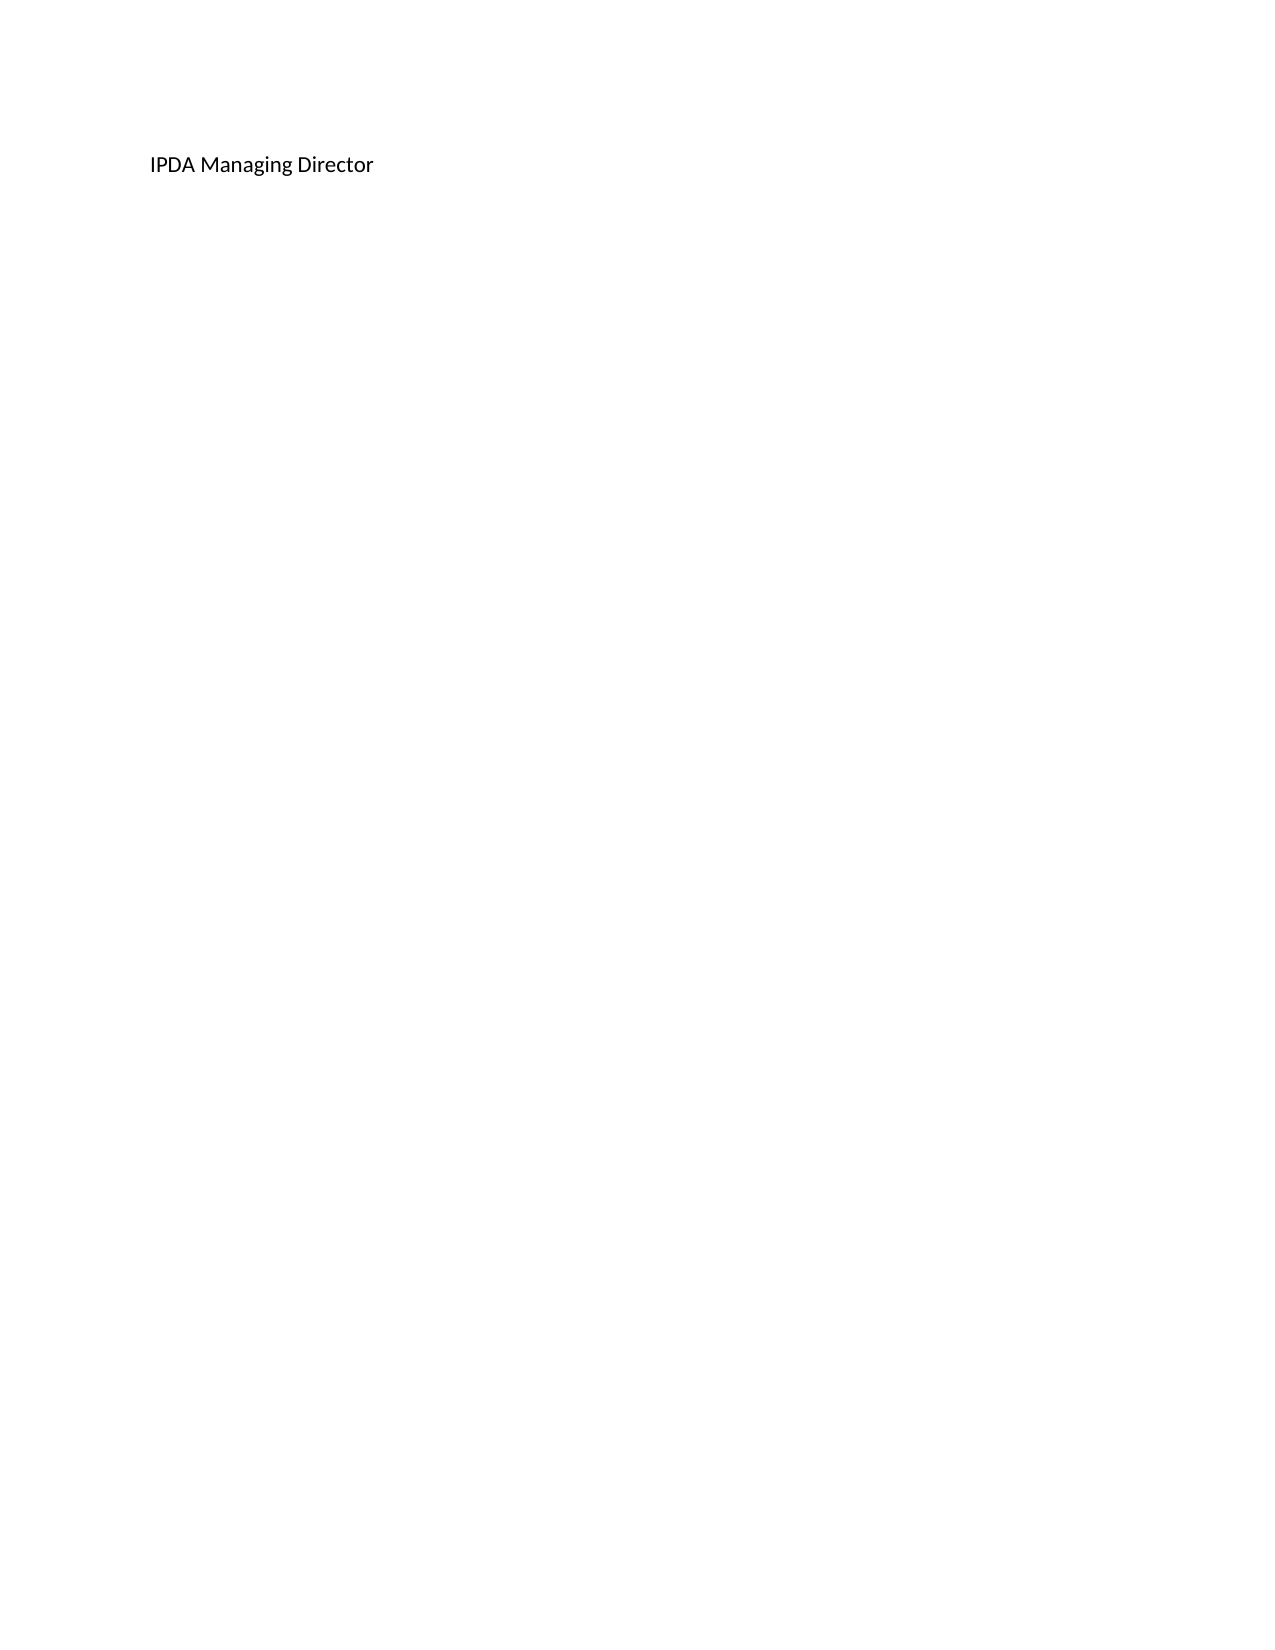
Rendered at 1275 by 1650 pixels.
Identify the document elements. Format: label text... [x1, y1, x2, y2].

text IPDA Managing Director [150, 150, 1125, 178]
